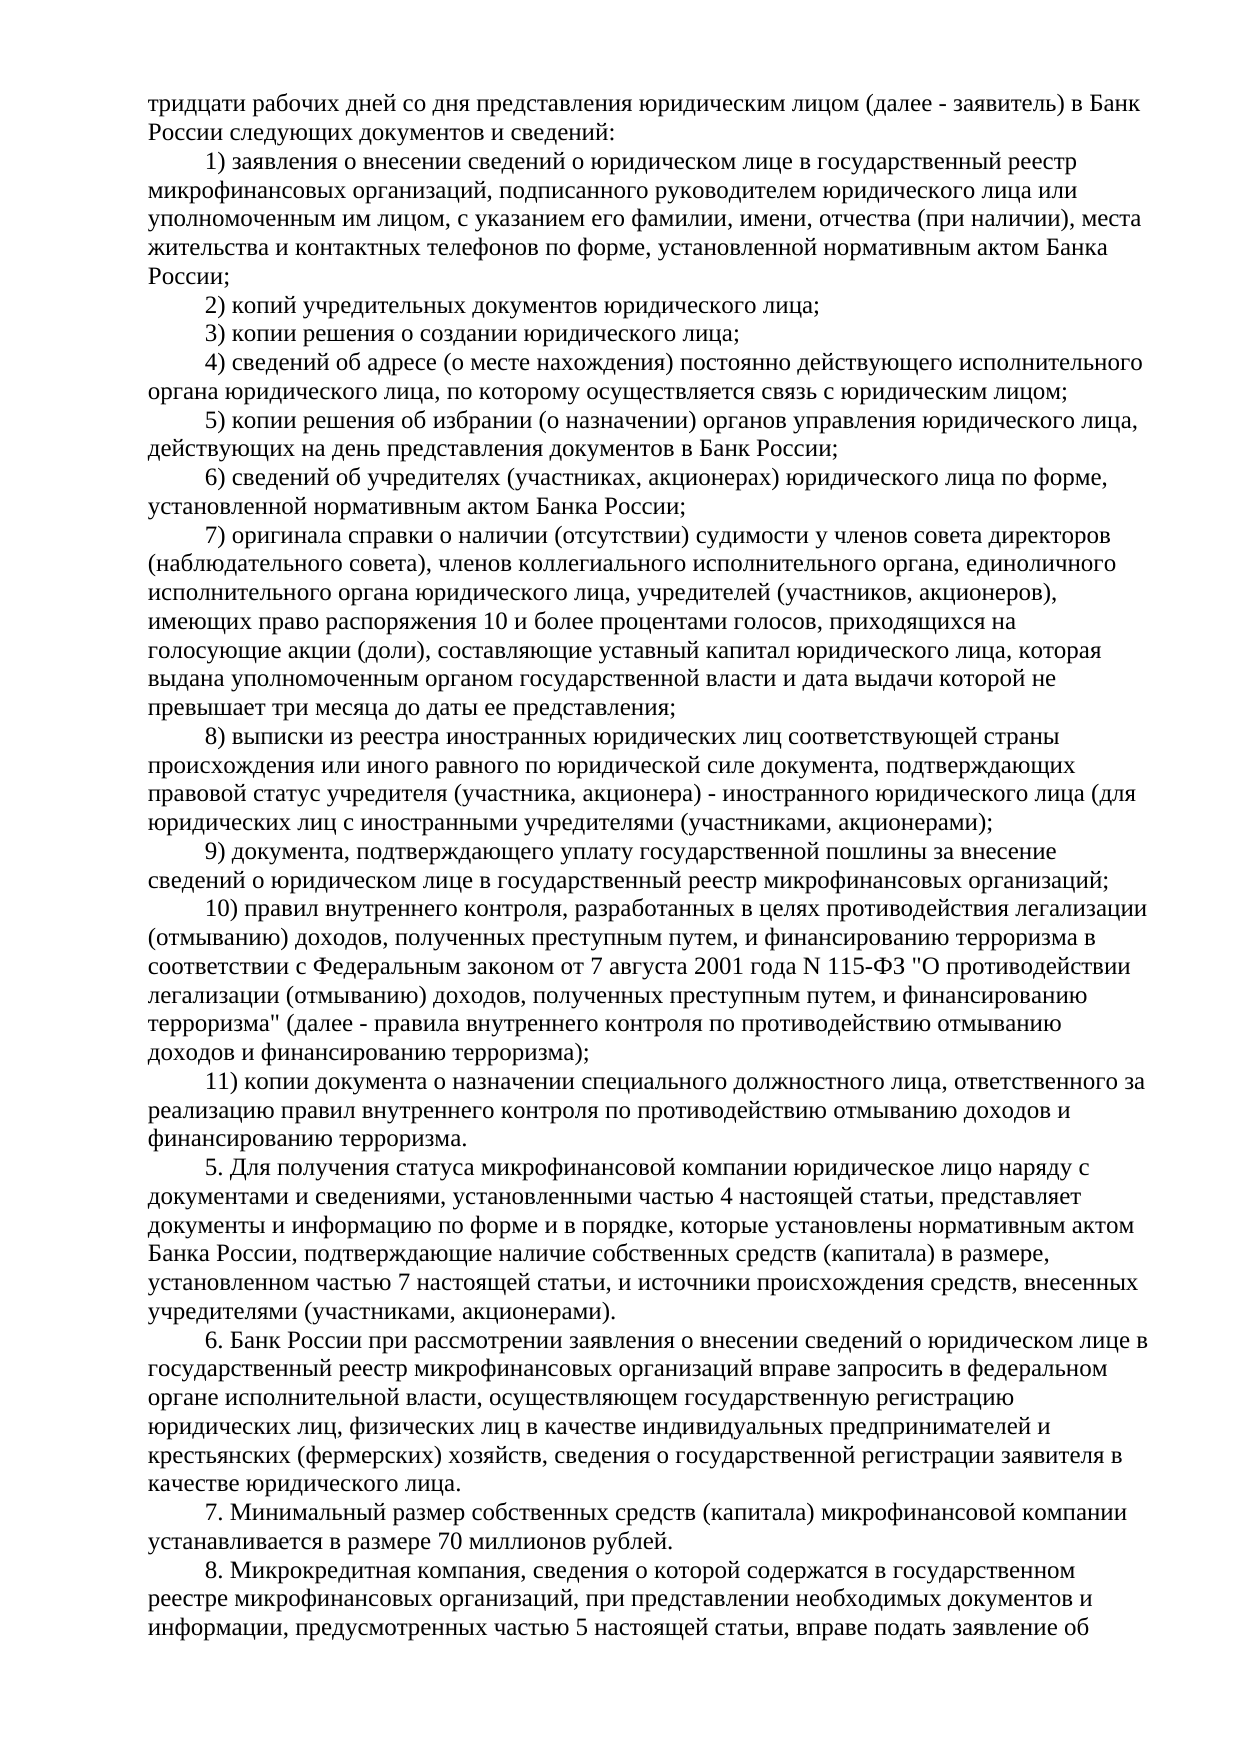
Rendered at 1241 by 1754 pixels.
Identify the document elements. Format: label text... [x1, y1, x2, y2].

text 8) выписки из реестра иностранных юридических лиц соответствующей страны происхождения или иного равного по юридической силе документа, подтверждающих правовой статус учредителя (участника, акционера) - иностранного юридического лица (для юридических лиц с иностранными учредителями (участниками, акционерами); [148, 721, 1152, 836]
text 5. Для получения статуса микрофинансовой компании юридическое лицо наряду с документами и сведениями, установленными частью 4 настоящей статьи, представляет документы и информацию по форме и в порядке, которые установлены нормативным актом Банка России, подтверждающие наличие собственных средств (капитала) в размере, установленном частью 7 настоящей статьи, и источники происхождения средств, внесенных учредителями (участниками, акционерами). [148, 1152, 1152, 1325]
text 2) копий учредительных документов юридического лица; [148, 290, 1152, 318]
text 1) заявления о внесении сведений о юридическом лице в государственный реестр микрофинансовых организаций, подписанного руководителем юридического лица или уполномоченным им лицом, с указанием его фамилии, имени, отчества (при наличии), места жительства и контактных телефонов по форме, установленной нормативным актом Банка России; [148, 146, 1152, 290]
text 5) копии решения об избрании (о назначении) органов управления юридического лица, действующих на день представления документов в Банк России; [148, 405, 1152, 462]
text 10) правил внутреннего контроля, разработанных в целях противодействия легализации (отмыванию) доходов, полученных преступным путем, и финансированию терроризма в соответствии с Федеральным законом от 7 августа 2001 года N 115-ФЗ "О противодействии легализации (отмыванию) доходов, полученных преступным путем, и финансированию терроризма" (далее - правила внутреннего контроля по противодействию отмыванию доходов и финансированию терроризма); [148, 893, 1152, 1066]
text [148, 1555, 1152, 1641]
text 9) документа, подтверждающего уплату государственной пошлины за внесение сведений о юридическом лице в государственный реестр микрофинансовых организаций; [148, 836, 1152, 893]
text 7) оригинала справки о наличии (отсутствии) судимости у членов совета директоров (наблюдательного совета), членов коллегиального исполнительного органа, единоличного исполнительного органа юридического лица, учредителей (участников, акционеров), имеющих право распоряжения 10 и более процентами голосов, приходящихся на голосующие акции (доли), составляющие уставный капитал юридического лица, которая выдана уполномоченным органом государственной власти и дата выдачи которой не превышает три месяца до даты ее представления; [148, 520, 1152, 721]
text 3) копии решения о создании юридического лица; [148, 318, 1152, 347]
text 11) копии документа о назначении специального должностного лица, ответственного за реализацию правил внутреннего контроля по противодействию отмыванию доходов и финансированию терроризма. [148, 1066, 1152, 1152]
text 6. Банк России при рассмотрении заявления о внесении сведений о юридическом лице в государственный реестр микрофинансовых организаций вправе запросить в федеральном органе исполнительной власти, осуществляющем государственную регистрацию юридических лиц, физических лиц в качестве индивидуальных предпринимателей и крестьянских (фермерских) хозяйств, сведения о государственной регистрации заявителя в качестве юридического лица. [148, 1325, 1152, 1497]
text 4) сведений об адресе (о месте нахождения) постоянно действующего исполнительного органа юридического лица, по которому осуществляется связь с юридическим лицом; [148, 347, 1152, 405]
text 6) сведений об учредителях (участниках, акционерах) юридического лица по форме, установленной нормативным актом Банка России; [148, 462, 1152, 520]
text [148, 88, 1152, 146]
text 7. Минимальный размер собственных средств (капитала) микрофинансовой компании устанавливается в размере 70 миллионов рублей. [148, 1497, 1152, 1555]
